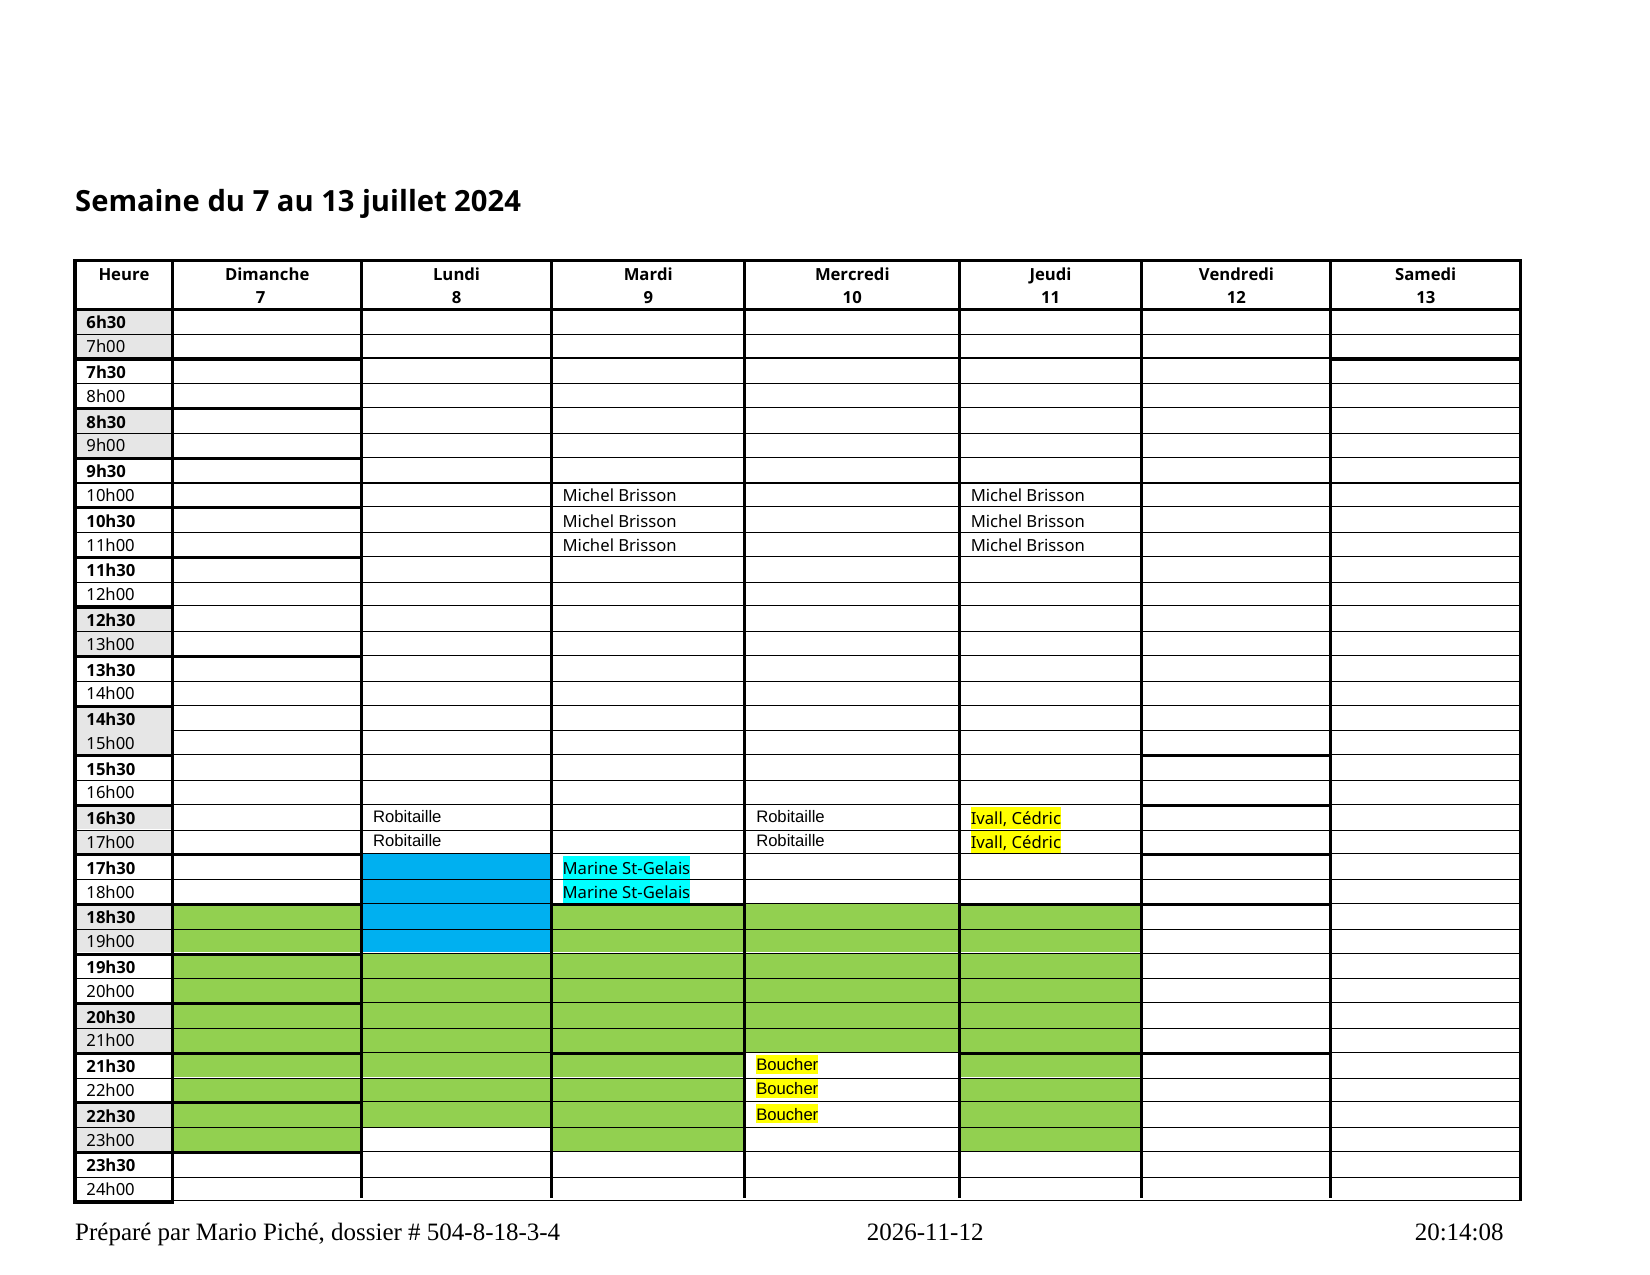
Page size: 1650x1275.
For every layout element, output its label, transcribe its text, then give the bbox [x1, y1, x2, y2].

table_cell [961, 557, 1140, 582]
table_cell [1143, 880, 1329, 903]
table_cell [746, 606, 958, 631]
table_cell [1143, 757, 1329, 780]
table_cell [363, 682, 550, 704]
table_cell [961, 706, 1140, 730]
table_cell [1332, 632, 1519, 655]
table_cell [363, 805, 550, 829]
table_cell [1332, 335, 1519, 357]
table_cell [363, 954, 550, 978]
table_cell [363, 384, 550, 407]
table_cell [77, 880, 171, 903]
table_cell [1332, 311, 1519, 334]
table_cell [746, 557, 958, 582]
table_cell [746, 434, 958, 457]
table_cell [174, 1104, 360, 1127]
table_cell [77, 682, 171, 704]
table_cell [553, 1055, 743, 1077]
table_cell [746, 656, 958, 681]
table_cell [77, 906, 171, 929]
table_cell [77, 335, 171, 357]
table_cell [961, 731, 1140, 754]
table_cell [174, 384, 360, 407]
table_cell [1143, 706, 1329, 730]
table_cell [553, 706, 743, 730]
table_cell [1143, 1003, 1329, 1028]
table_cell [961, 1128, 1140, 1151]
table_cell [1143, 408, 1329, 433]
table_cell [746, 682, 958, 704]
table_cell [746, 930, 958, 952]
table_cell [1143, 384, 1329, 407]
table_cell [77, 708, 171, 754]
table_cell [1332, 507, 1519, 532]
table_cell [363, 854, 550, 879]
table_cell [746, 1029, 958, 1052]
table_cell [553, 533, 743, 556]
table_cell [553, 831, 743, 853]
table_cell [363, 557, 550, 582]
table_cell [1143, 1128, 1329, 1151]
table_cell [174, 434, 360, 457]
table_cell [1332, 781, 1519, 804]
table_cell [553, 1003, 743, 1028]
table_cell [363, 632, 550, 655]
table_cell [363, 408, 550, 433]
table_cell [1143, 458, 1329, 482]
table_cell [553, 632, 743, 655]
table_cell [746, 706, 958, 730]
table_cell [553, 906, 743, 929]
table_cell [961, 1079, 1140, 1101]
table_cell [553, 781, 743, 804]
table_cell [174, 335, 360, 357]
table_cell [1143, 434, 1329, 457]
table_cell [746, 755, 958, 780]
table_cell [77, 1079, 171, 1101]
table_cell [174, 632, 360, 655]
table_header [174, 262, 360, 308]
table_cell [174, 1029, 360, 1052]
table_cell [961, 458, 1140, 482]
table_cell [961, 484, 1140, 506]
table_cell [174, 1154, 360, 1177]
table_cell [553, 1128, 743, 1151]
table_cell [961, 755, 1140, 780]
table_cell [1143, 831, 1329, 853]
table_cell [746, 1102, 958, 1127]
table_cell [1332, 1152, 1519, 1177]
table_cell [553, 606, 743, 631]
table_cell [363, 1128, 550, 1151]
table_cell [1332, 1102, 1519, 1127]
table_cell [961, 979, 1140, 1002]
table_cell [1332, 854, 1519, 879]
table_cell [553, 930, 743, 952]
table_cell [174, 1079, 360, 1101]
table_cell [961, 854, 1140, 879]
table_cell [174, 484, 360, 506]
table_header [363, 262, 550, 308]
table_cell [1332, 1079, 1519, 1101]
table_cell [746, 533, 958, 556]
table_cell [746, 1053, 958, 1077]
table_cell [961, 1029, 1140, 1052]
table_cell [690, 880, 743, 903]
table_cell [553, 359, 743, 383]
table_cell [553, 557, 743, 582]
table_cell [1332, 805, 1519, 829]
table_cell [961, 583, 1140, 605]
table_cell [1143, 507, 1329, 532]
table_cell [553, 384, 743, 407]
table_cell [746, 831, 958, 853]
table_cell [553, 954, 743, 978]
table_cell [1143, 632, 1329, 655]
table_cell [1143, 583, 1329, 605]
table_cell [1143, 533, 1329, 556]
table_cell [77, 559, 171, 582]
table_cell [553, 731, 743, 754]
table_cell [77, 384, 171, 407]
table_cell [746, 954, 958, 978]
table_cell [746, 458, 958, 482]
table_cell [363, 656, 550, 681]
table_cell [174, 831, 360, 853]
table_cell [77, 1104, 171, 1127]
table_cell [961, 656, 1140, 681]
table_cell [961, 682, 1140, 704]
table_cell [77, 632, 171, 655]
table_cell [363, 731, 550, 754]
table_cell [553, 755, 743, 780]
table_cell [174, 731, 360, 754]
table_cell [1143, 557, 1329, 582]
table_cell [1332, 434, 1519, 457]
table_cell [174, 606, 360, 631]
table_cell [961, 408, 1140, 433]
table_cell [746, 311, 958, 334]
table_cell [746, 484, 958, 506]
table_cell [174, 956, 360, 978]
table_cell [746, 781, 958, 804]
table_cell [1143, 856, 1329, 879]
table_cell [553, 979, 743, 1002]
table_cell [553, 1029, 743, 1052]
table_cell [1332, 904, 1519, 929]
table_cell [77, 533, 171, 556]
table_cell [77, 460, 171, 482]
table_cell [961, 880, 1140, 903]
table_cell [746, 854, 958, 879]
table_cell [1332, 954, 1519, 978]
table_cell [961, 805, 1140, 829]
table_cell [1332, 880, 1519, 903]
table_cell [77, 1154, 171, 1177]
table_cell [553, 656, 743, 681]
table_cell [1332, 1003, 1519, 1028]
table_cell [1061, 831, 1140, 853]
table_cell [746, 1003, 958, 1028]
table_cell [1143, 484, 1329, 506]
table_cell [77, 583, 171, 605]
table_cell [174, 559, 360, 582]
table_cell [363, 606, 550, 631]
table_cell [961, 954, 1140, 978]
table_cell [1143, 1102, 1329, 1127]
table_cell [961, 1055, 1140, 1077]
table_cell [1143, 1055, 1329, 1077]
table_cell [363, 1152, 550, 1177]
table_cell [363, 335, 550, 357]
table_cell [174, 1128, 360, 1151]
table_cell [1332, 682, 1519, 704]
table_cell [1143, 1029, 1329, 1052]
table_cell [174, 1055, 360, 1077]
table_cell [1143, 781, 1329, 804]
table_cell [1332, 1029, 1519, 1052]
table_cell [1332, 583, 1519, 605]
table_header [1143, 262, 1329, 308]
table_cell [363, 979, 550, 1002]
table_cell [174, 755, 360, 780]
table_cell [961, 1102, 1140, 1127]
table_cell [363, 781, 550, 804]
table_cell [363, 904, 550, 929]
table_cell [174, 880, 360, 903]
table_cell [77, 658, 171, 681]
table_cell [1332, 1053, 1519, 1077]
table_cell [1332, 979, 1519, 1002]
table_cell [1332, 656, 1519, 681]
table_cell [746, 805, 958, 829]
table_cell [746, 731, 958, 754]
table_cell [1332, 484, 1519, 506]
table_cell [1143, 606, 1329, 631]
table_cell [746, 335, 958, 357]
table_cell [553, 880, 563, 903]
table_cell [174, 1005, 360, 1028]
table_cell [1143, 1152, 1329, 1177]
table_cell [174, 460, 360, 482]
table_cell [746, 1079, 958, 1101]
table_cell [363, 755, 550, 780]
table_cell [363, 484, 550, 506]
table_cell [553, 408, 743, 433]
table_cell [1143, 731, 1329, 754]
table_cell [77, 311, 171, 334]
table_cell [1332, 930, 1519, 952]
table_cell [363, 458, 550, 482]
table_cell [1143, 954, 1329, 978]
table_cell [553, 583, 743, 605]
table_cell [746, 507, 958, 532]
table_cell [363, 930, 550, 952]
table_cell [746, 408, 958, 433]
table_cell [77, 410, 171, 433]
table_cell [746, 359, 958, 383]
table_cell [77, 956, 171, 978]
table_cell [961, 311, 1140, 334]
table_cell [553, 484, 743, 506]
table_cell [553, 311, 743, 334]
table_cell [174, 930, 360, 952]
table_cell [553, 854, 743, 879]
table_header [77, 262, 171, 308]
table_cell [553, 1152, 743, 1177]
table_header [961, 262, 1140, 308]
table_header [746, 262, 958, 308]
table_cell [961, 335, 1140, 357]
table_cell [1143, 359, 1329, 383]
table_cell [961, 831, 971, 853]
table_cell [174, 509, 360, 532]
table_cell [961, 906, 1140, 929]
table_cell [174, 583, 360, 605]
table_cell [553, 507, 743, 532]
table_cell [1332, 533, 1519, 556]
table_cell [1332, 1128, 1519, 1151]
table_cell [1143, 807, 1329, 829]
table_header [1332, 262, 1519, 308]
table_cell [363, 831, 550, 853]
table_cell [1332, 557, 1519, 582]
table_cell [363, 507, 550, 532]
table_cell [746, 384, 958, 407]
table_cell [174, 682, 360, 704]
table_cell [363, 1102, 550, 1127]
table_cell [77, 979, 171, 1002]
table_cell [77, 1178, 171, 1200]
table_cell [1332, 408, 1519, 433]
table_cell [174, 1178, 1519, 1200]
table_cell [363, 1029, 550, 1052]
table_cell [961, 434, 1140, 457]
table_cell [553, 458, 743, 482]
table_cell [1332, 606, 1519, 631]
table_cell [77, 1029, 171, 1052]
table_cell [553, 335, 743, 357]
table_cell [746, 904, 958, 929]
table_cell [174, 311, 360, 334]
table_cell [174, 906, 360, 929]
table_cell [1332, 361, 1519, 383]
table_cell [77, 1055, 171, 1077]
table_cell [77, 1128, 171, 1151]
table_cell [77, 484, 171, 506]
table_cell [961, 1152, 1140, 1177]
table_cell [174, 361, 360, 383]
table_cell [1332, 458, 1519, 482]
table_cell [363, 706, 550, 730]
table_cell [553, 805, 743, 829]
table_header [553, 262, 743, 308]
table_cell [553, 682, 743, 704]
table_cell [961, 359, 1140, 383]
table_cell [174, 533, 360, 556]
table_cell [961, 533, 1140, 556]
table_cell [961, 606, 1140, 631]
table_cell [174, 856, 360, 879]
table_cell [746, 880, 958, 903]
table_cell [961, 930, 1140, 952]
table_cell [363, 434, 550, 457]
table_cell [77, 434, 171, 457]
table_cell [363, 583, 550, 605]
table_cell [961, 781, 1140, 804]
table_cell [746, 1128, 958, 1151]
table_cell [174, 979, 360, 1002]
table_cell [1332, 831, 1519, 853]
text Semaine du 7 au 13 juillet 2024 [75, 180, 1575, 220]
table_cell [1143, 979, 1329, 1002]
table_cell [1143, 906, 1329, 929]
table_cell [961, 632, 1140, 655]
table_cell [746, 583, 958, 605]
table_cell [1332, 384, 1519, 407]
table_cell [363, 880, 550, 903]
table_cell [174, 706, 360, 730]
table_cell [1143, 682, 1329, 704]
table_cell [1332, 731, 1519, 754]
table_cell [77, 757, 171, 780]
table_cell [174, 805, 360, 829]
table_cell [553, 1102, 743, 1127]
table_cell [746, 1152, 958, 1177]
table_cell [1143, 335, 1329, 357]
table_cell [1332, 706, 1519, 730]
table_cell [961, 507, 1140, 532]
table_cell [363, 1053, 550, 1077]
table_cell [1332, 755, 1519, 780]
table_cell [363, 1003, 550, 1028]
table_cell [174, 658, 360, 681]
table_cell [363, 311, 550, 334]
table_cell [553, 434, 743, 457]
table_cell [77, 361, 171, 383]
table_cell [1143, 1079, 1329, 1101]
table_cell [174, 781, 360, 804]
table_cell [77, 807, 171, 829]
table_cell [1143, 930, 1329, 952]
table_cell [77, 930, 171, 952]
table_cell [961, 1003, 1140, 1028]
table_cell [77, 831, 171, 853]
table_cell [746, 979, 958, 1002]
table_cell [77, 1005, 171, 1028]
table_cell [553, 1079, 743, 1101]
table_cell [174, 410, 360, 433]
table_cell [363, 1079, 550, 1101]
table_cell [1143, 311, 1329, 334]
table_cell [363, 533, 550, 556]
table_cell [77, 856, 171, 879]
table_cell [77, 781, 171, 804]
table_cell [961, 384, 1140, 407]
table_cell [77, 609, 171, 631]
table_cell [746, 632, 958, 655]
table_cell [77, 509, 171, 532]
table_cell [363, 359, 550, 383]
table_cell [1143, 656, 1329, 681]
